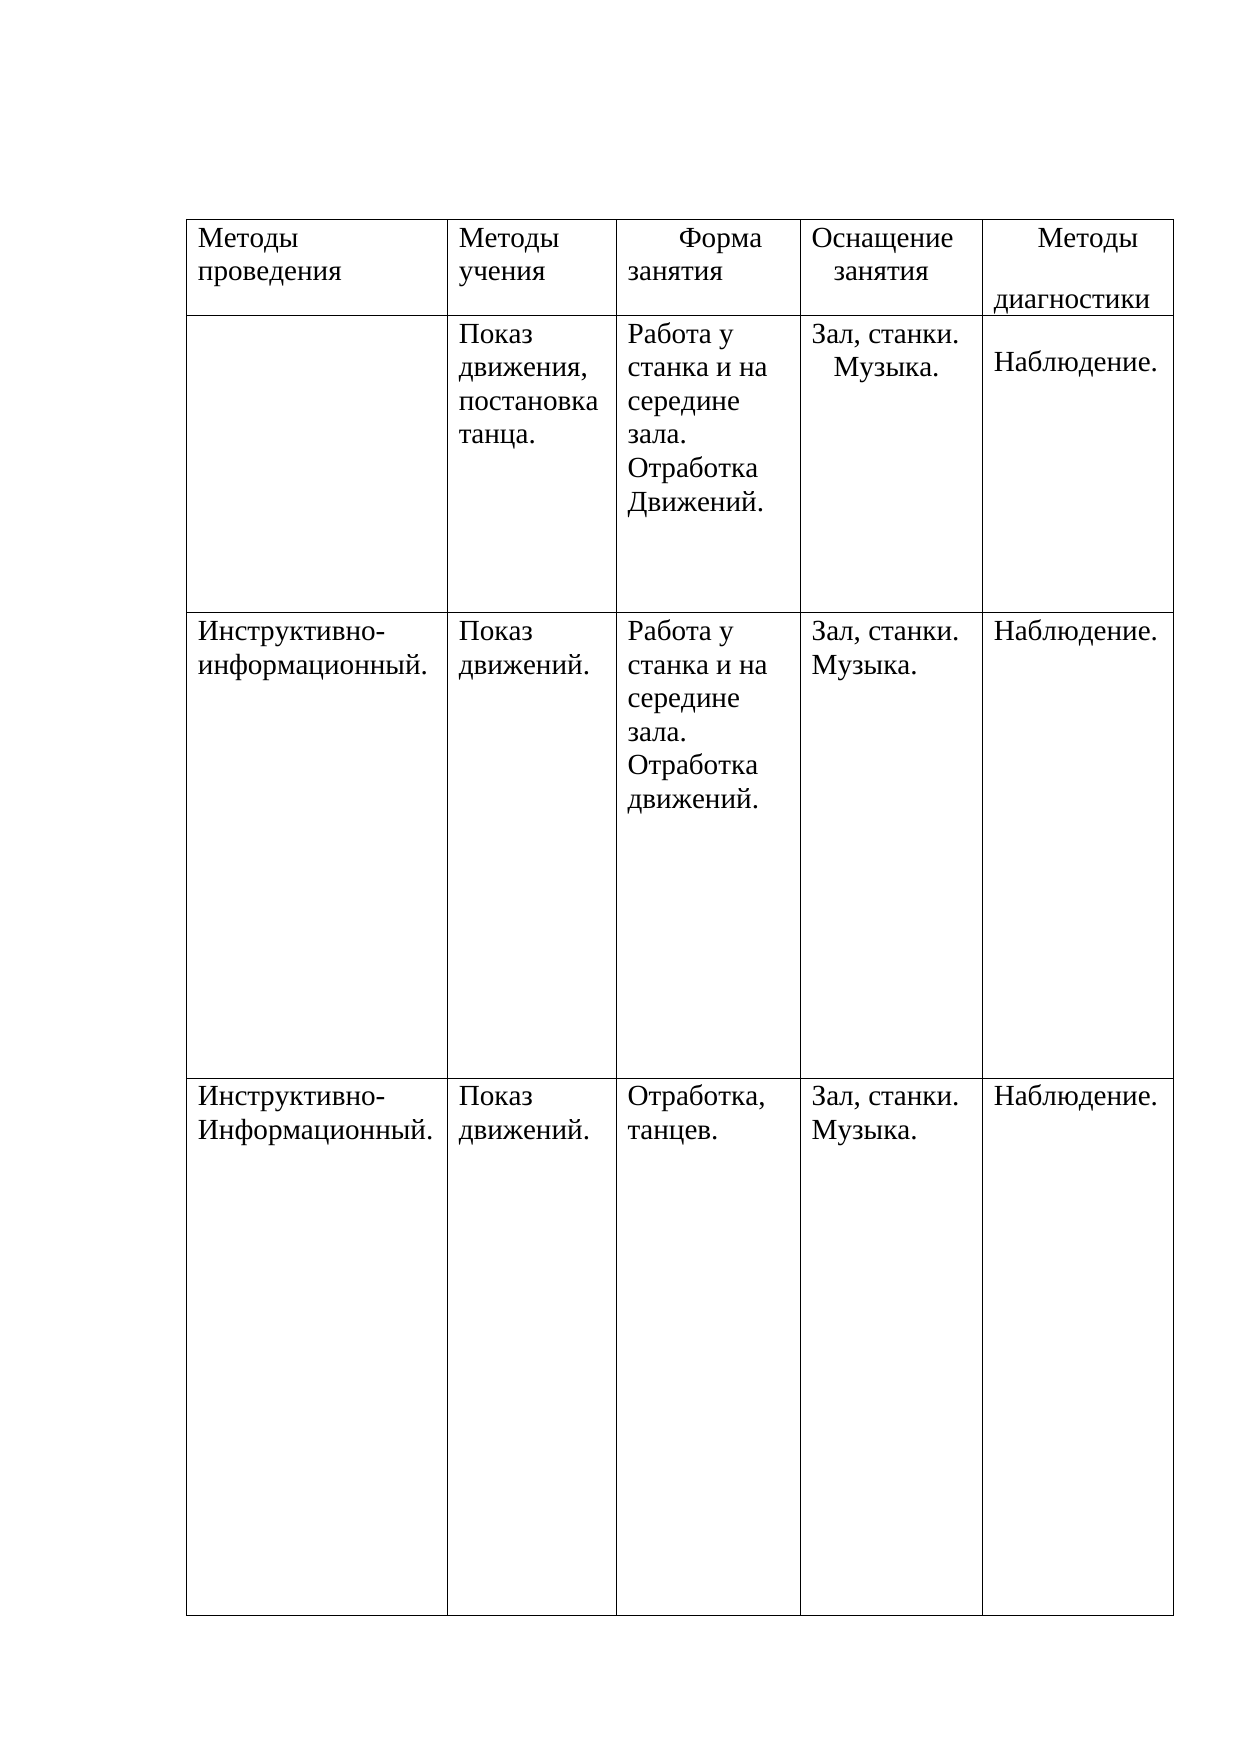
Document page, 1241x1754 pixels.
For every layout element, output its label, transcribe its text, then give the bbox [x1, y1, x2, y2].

table_cell Наблюдение. [983, 1079, 1173, 1615]
table_header Оснащение занятия [801, 220, 982, 315]
table_header Форма занятия [617, 220, 800, 315]
table_cell Наблюдение. [983, 613, 1173, 1077]
table_header Методы диагностики [983, 220, 1173, 315]
table_cell [187, 316, 447, 612]
table_cell Работа у станка и на середине зала. Отработка движений. [617, 613, 800, 1077]
table_cell Показ движения, постановка танца. [448, 316, 616, 612]
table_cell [801, 1079, 982, 1615]
table_cell Наблюдение. [983, 316, 1173, 612]
table_cell Зал, станки. Музыка. [801, 613, 982, 1077]
table_cell Инструктивно- информационный. [187, 613, 447, 1077]
table_cell Работа у станка и на середине зала. Отработка Движений. [617, 316, 800, 612]
table_header Методы проведения [187, 220, 447, 315]
table_cell Показ движений. [448, 613, 616, 1077]
table_cell Показ движений. [448, 1079, 616, 1615]
table_cell Зал, станки. Музыка. [801, 316, 982, 612]
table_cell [187, 1079, 447, 1615]
table_header Методы учения [448, 220, 616, 315]
table_cell Отработка, танцев. [617, 1079, 800, 1615]
